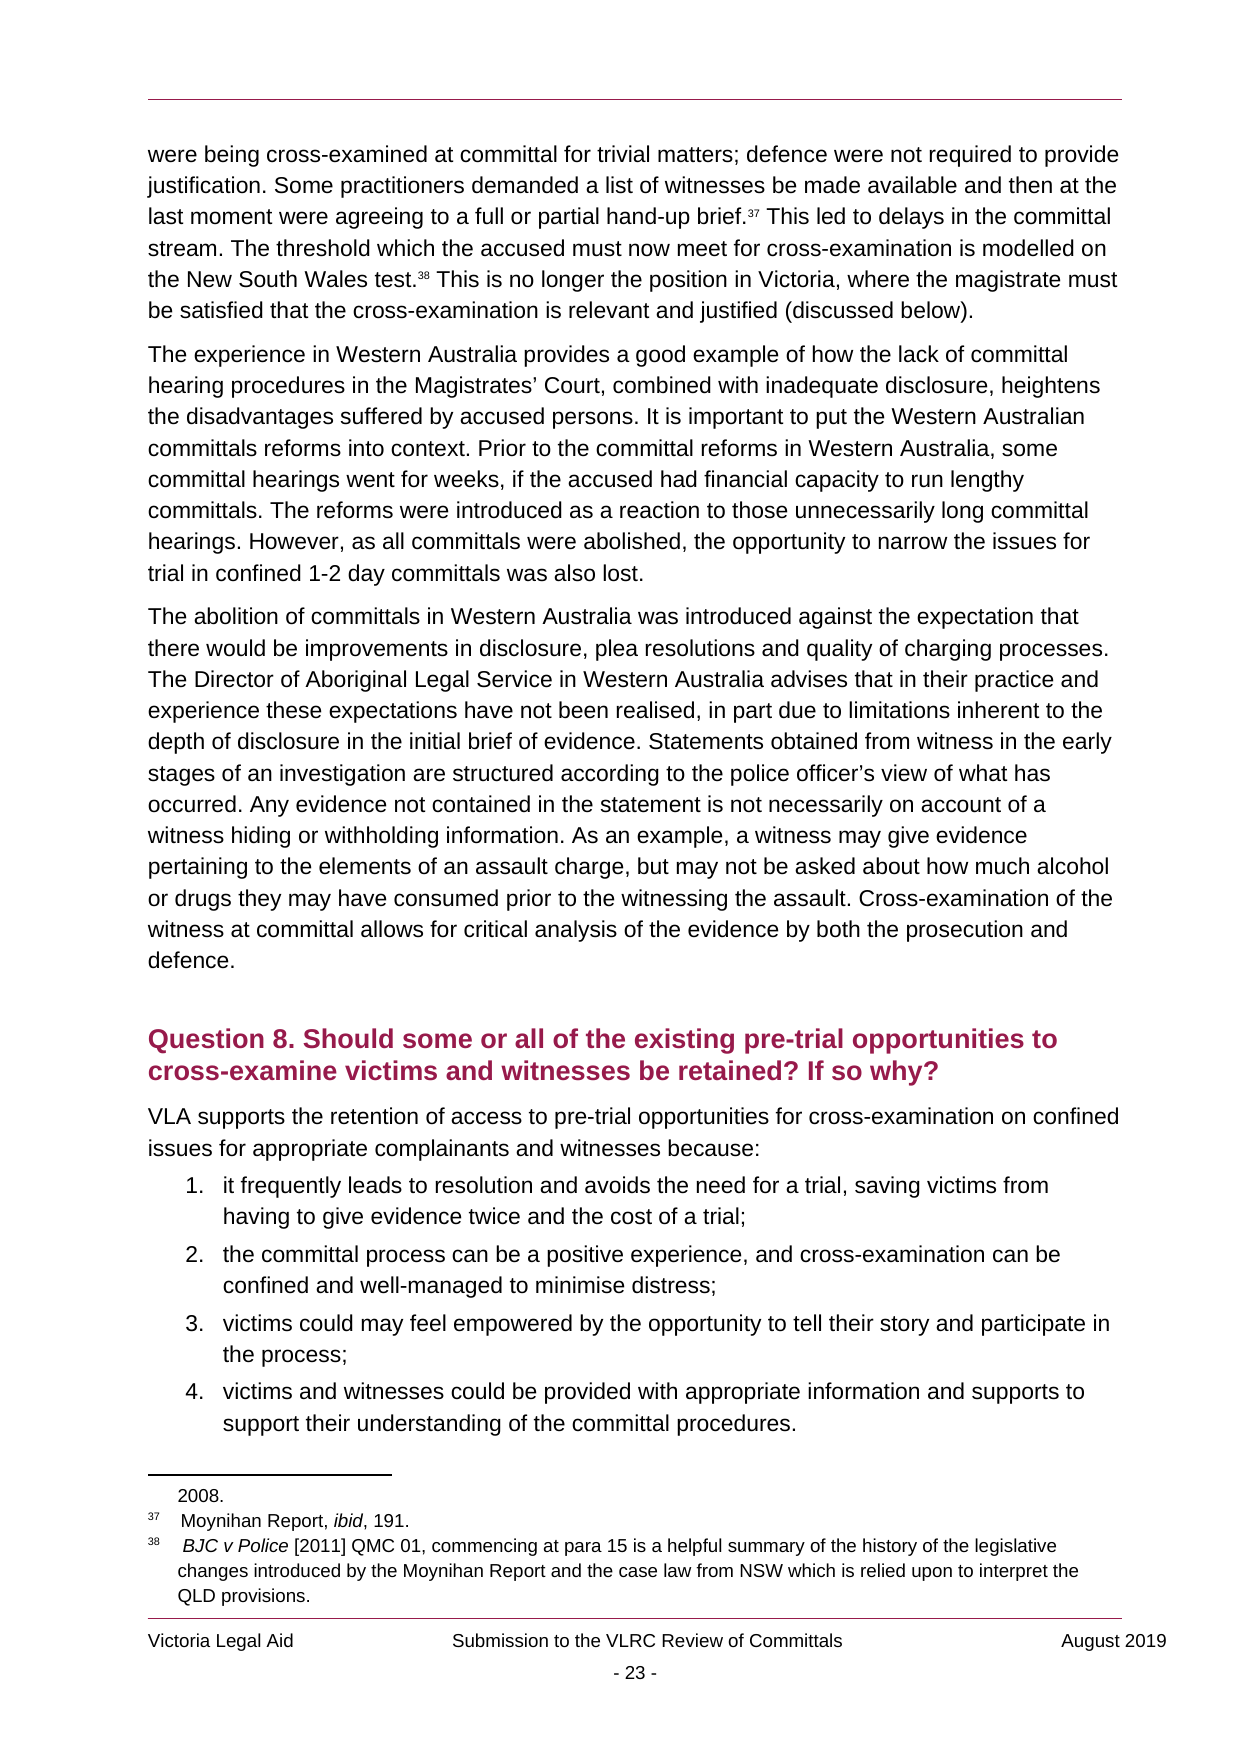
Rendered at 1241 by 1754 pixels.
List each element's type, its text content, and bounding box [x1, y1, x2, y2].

subtitle Question 8. Should some or all of the existing pre-trial opportunities to cross-examine victims and witnesses be retained? If so why? [148, 1023, 1122, 1086]
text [148, 136, 1122, 323]
list victims and witnesses could be provided with appropriate information and supports to support their understanding of the committal procedures. [185, 1373, 1122, 1436]
list the committal process can be a positive experience, and cross-examination can be confined and well-managed to minimise distress; [185, 1236, 1122, 1298]
text VLA supports the retention of access to pre-trial opportunities for cross-examination on confined issues for appropriate complainants and witnesses because: [148, 1098, 1122, 1161]
list it frequently leads to resolution and avoids the need for a trial, saving victims from having to give evidence twice and the cost of a trial; [185, 1167, 1122, 1229]
text The abolition of committals in Western Australia was introduced against the expectation that there would be improvements in disclosure, plea resolutions and quality of charging processes. The Director of Aboriginal Legal Service in Western Australia advises that in their practice and experience these expectations have not been realised, in part due to limitations inherent to the depth of disclosure in the initial brief of evidence. Statements obtained from witness in the early stages of an investigation are structured according to the police officer’s view of what has occurred. Any evidence not contained in the statement is not necessarily on account of a witness hiding or withholding information. As an example, a witness may give evidence pertaining to the elements of an assault charge, but may not be asked about how much alcohol or drugs they may have consumed prior to the witnessing the assault. Cross-examination of the witness at committal allows for critical analysis of the evidence by both the prosecution and defence. [148, 598, 1122, 973]
list victims could may feel empowered by the opportunity to tell their story and participate in the process; [185, 1304, 1122, 1367]
text The experience in Western Australia provides a good example of how the lack of committal hearing procedures in the Magistrates’ Court, combined with inadequate disclosure, heightens the disadvantages suffered by accused persons. It is important to put the Western Australian committals reforms into context. Prior to the committal reforms in Western Australia, some committal hearings went for weeks, if the accused had financial capacity to run lengthy committals. The reforms were introduced as a reaction to those unnecessarily long committal hearings. However, as all committals were abolished, the opportunity to narrow the issues for trial in confined 1-2 day committals was also lost. [148, 336, 1122, 586]
